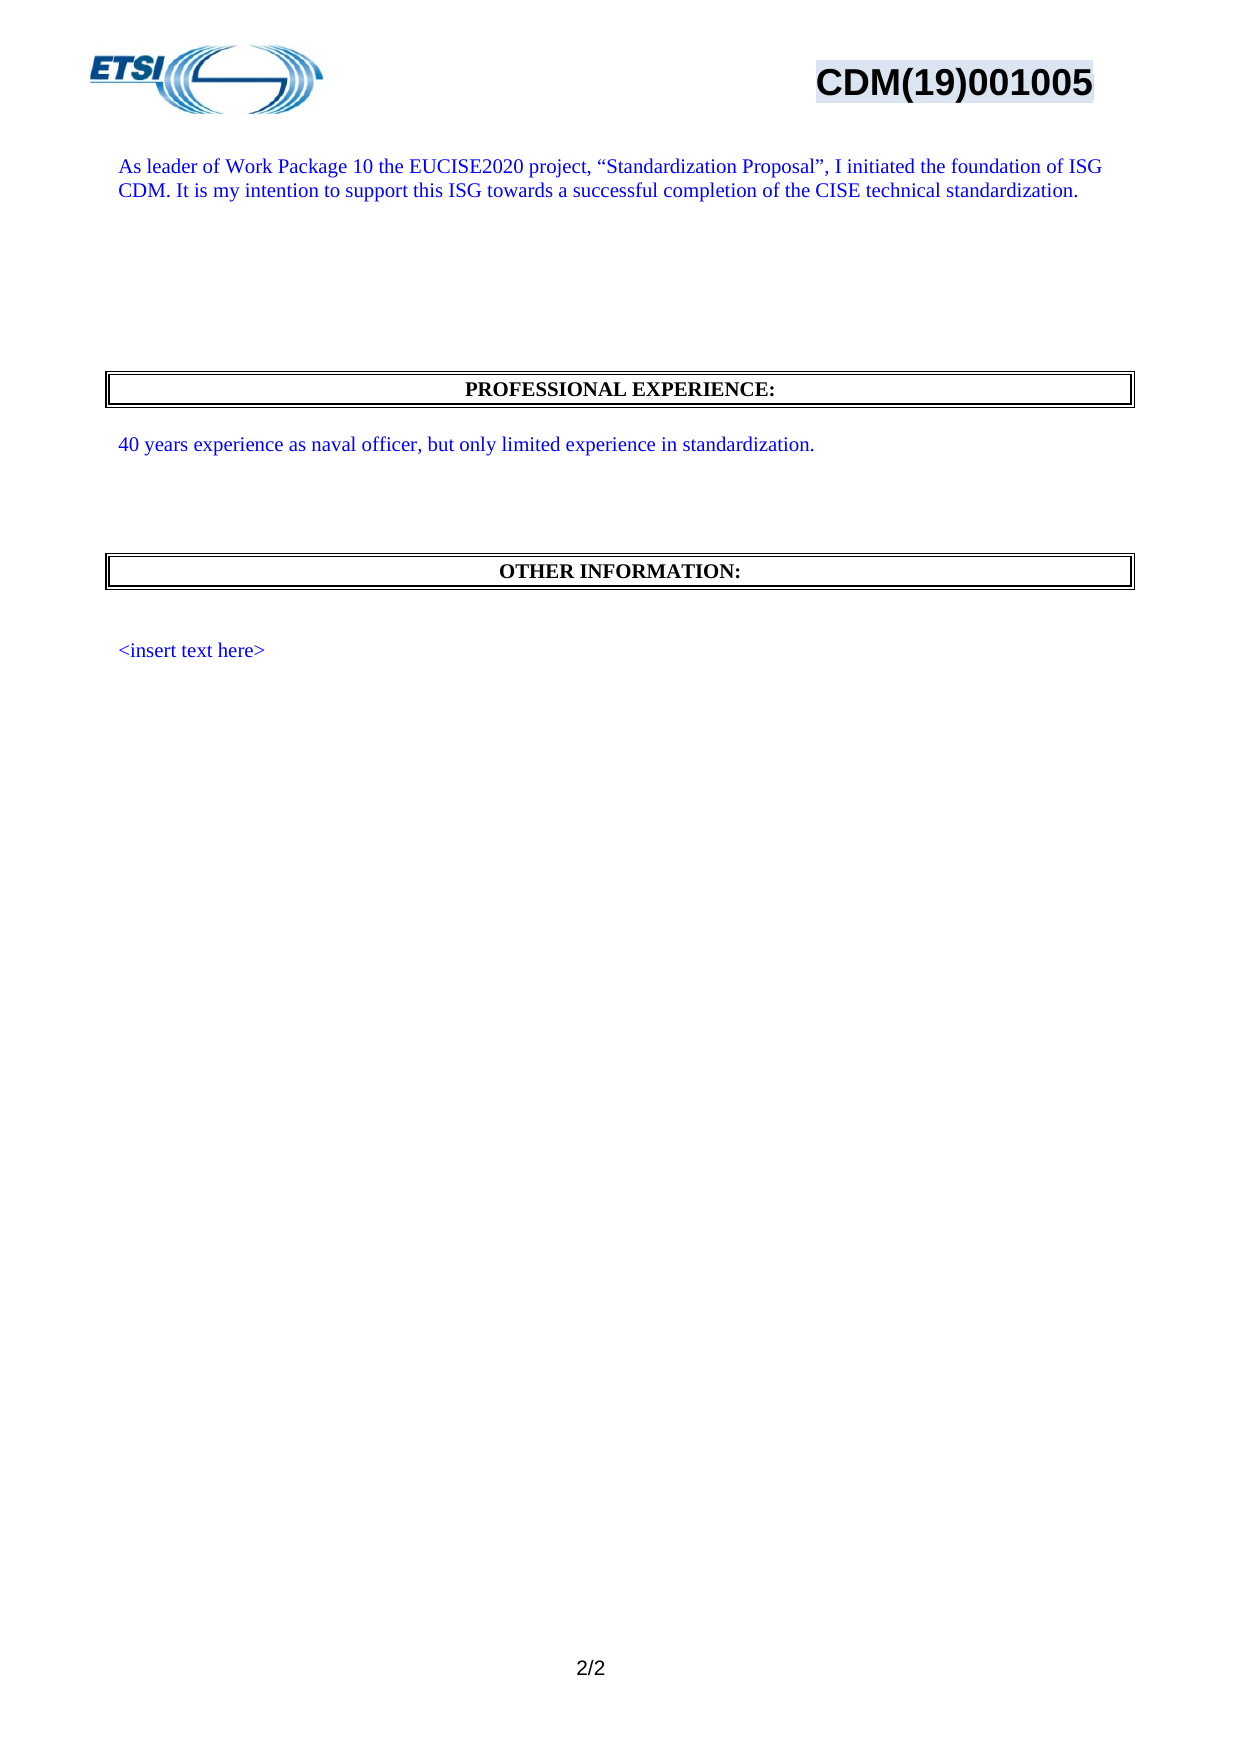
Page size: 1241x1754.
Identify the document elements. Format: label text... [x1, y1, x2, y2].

text 40 years experience as naval officer, but only limited experience in standardization. [118, 432, 1122, 456]
text <insert text here> [118, 638, 1122, 662]
text As leader of Work Package 10 the EUCISE2020 project, “Standardization Proposal”, I initiated the foundation of ISG CDM. It is my intention to support this ISG towards a successful completion of the CISE technical standardization. [118, 154, 1122, 202]
picture [88, 44, 323, 113]
